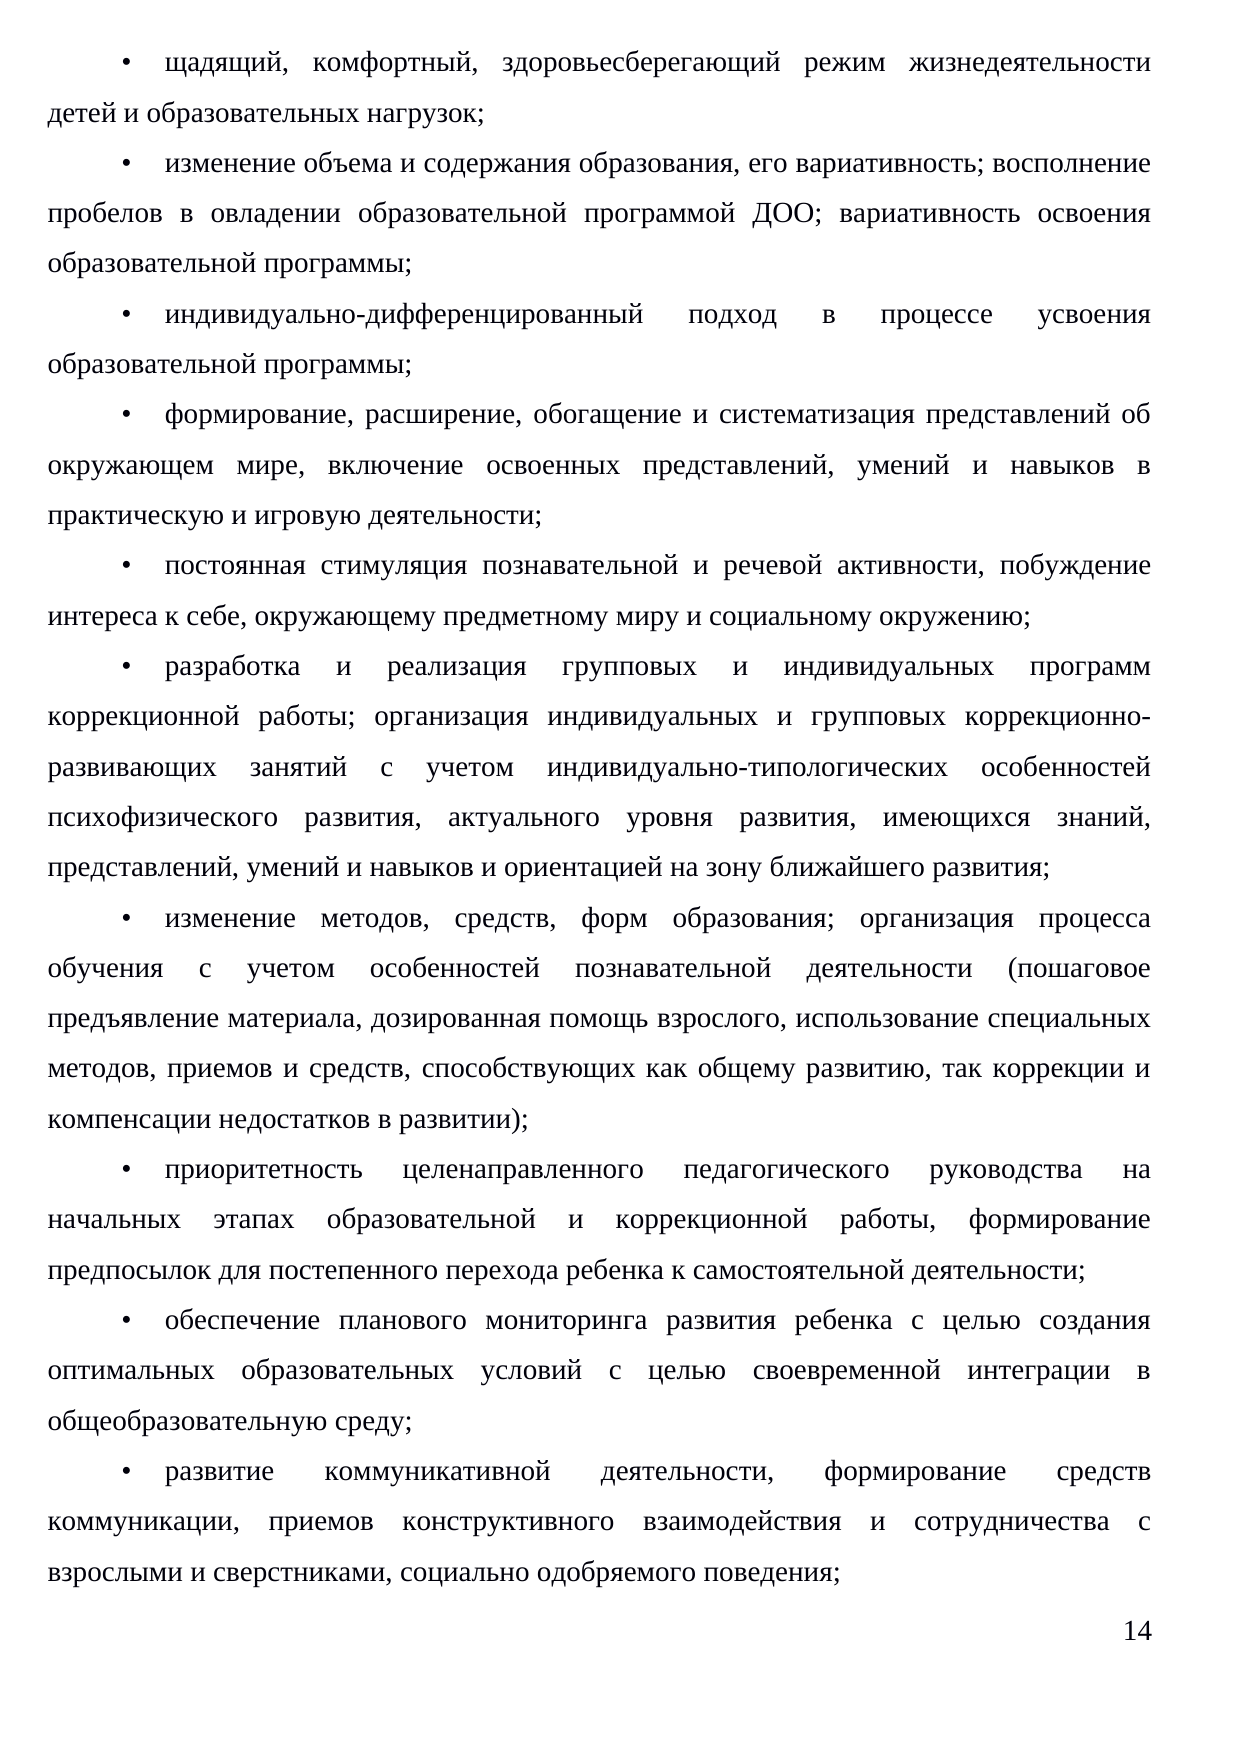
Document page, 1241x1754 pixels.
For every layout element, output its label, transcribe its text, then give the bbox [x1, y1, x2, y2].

list индивидуально-дифференцированный подход в процессе усвоения образовательной программы; [47, 296, 1152, 380]
list изменение объема и содержания образования, его вариативность; восполнение пробелов в овладении образовательной программой ДОО; вариативность освоения образовательной программы; [47, 145, 1152, 279]
list разработка и реализация групповых и индивидуальных программ коррекционной работы; организация индивидуальных и групповых коррекционно-развивающих занятий с учетом индивидуально-типологических особенностей психофизического развития, актуального уровня развития, имеющихся знаний, представлений, умений и навыков и ориентацией на зону ближайшего развития; [47, 648, 1152, 883]
list формирование, расширение, обогащение и систематизация представлений об окружающем мире, включение освоенных представлений, умений и навыков в практическую и игровую деятельности; [47, 397, 1152, 531]
list изменение методов, средств, форм образования; организация процесса обучения с учетом особенностей познавательной деятельности (пошаговое предъявление материала, дозированная помощь взрослого, использование специальных методов, приемов и средств, способствующих как общему развитию, так коррекции и компенсации недостатков в развитии); [47, 900, 1152, 1134]
list постоянная стимуляция познавательной и речевой активности, побуждение интереса к себе, окружающему предметному миру и социальному окружению; [47, 547, 1152, 631]
list приоритетность целенаправленного педагогического руководства на начальных этапах образовательной и коррекционной работы, формирование предпосылок для постепенного перехода ребенка к самостоятельной деятельности; [47, 1151, 1152, 1285]
list обеспечение планового мониторинга развития ребенка с целью создания оптимальных образовательных условий с целью своевременной интеграции в общеобразовательную среду; [47, 1302, 1152, 1436]
list развитие коммуникативной деятельности, формирование средств коммуникации, приемов конструктивного взаимодействия и сотрудничества с взрослыми и сверстниками, социально одобряемого поведения; [47, 1453, 1152, 1587]
list щадящий, комфортный, здоровьесберегающий режим жизнедеятельности детей и образовательных нагрузок; [47, 44, 1152, 128]
